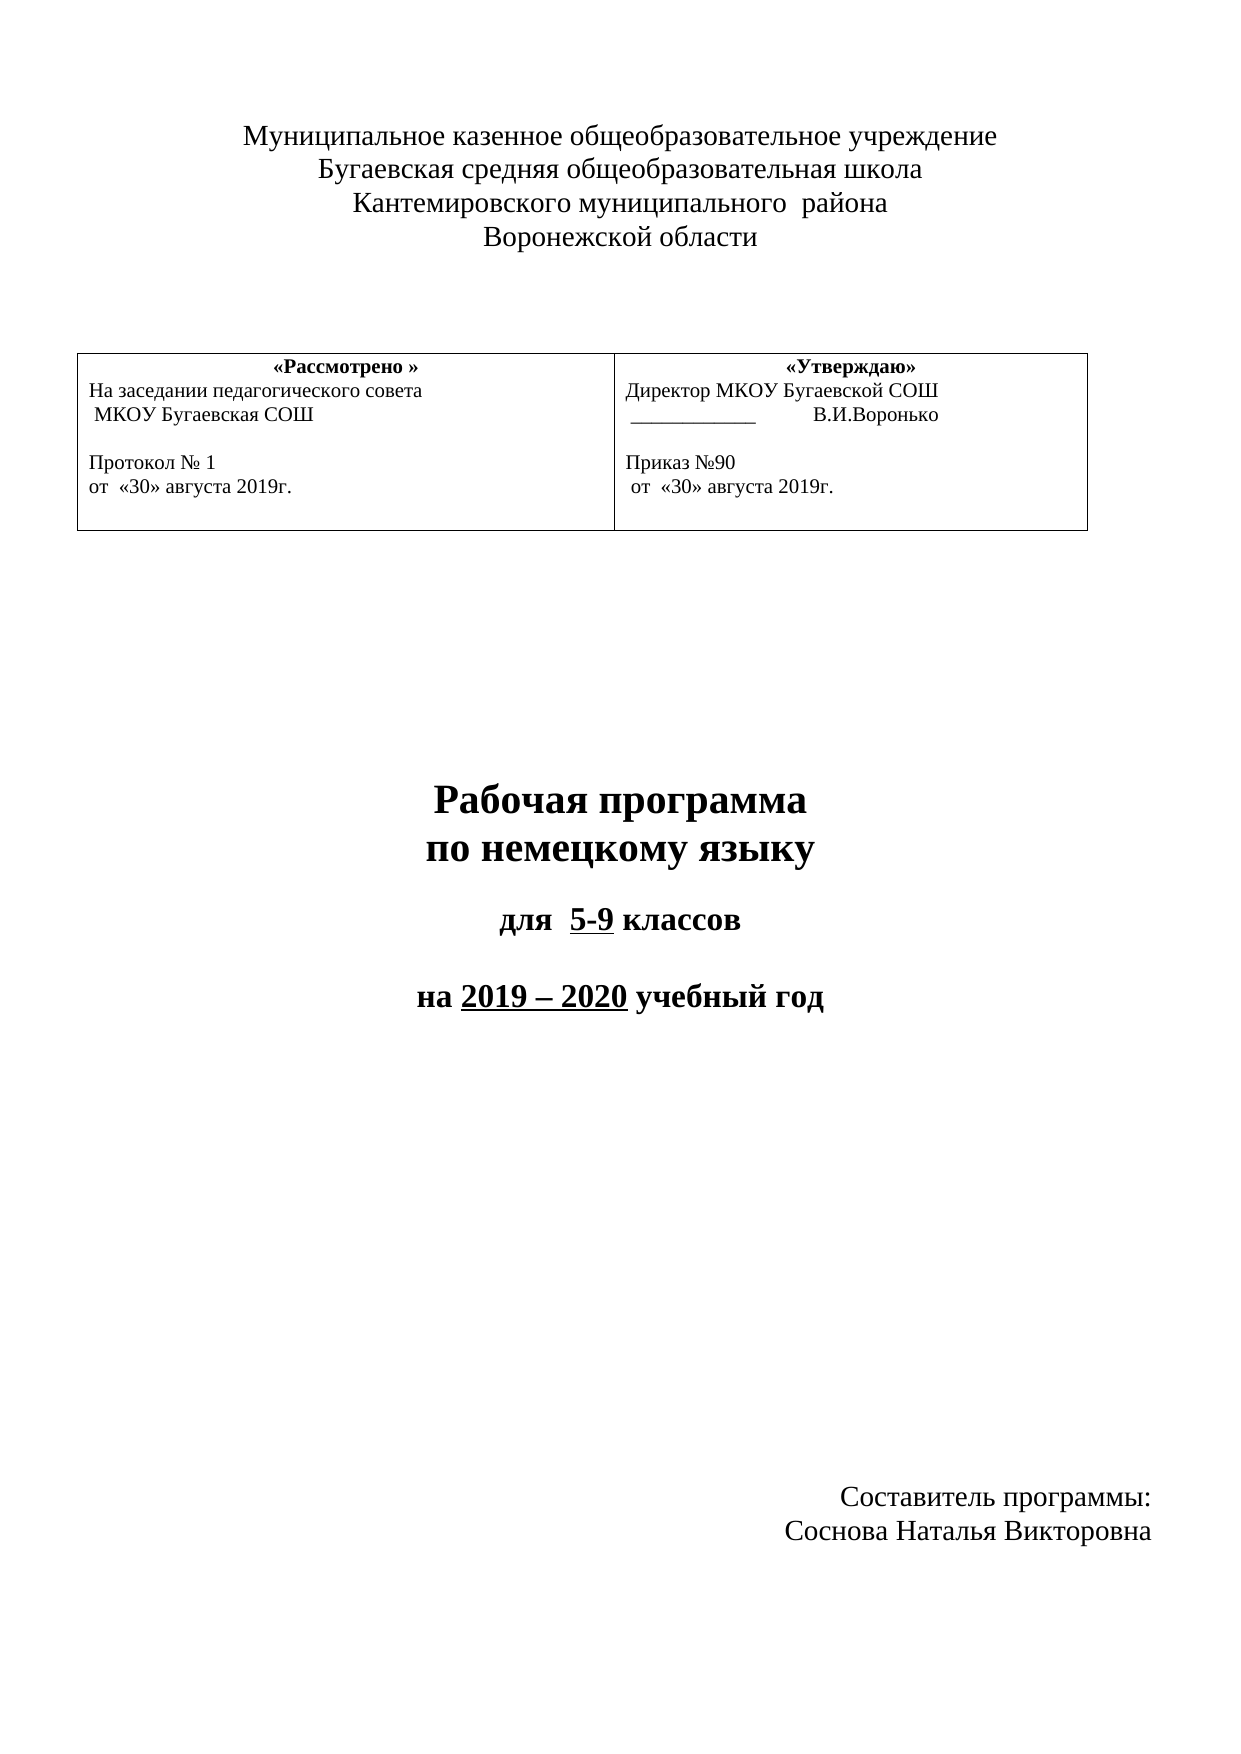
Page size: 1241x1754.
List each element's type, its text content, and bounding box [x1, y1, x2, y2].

text Составитель программы: [89, 1479, 1152, 1513]
table_header «Утверждаю» Директор МКОУ Бугаевской СОШ ____________ В.И.Воронько Приказ №90 от «30» августа 2019г. [615, 354, 1087, 529]
text Соснова Наталья Викторовна [89, 1513, 1152, 1546]
table_header «Рассмотрено » На заседании педагогического совета МКОУ Бугаевская СОШ Протокол № 1 от «30» августа 2019г. [78, 354, 614, 529]
text Бугаевская средняя общеобразовательная школа [89, 152, 1152, 185]
text Воронежской области [89, 219, 1152, 252]
text на 2019 – 2020 учебный год [89, 976, 1152, 1014]
text Кантемировского муниципального района [89, 185, 1152, 219]
text Муниципальное казенное общеобразовательное учреждение [89, 118, 1152, 152]
text для 5-9 классов [89, 899, 1152, 938]
text Рабочая программа [89, 775, 1152, 823]
text по немецкому языку [89, 823, 1152, 871]
